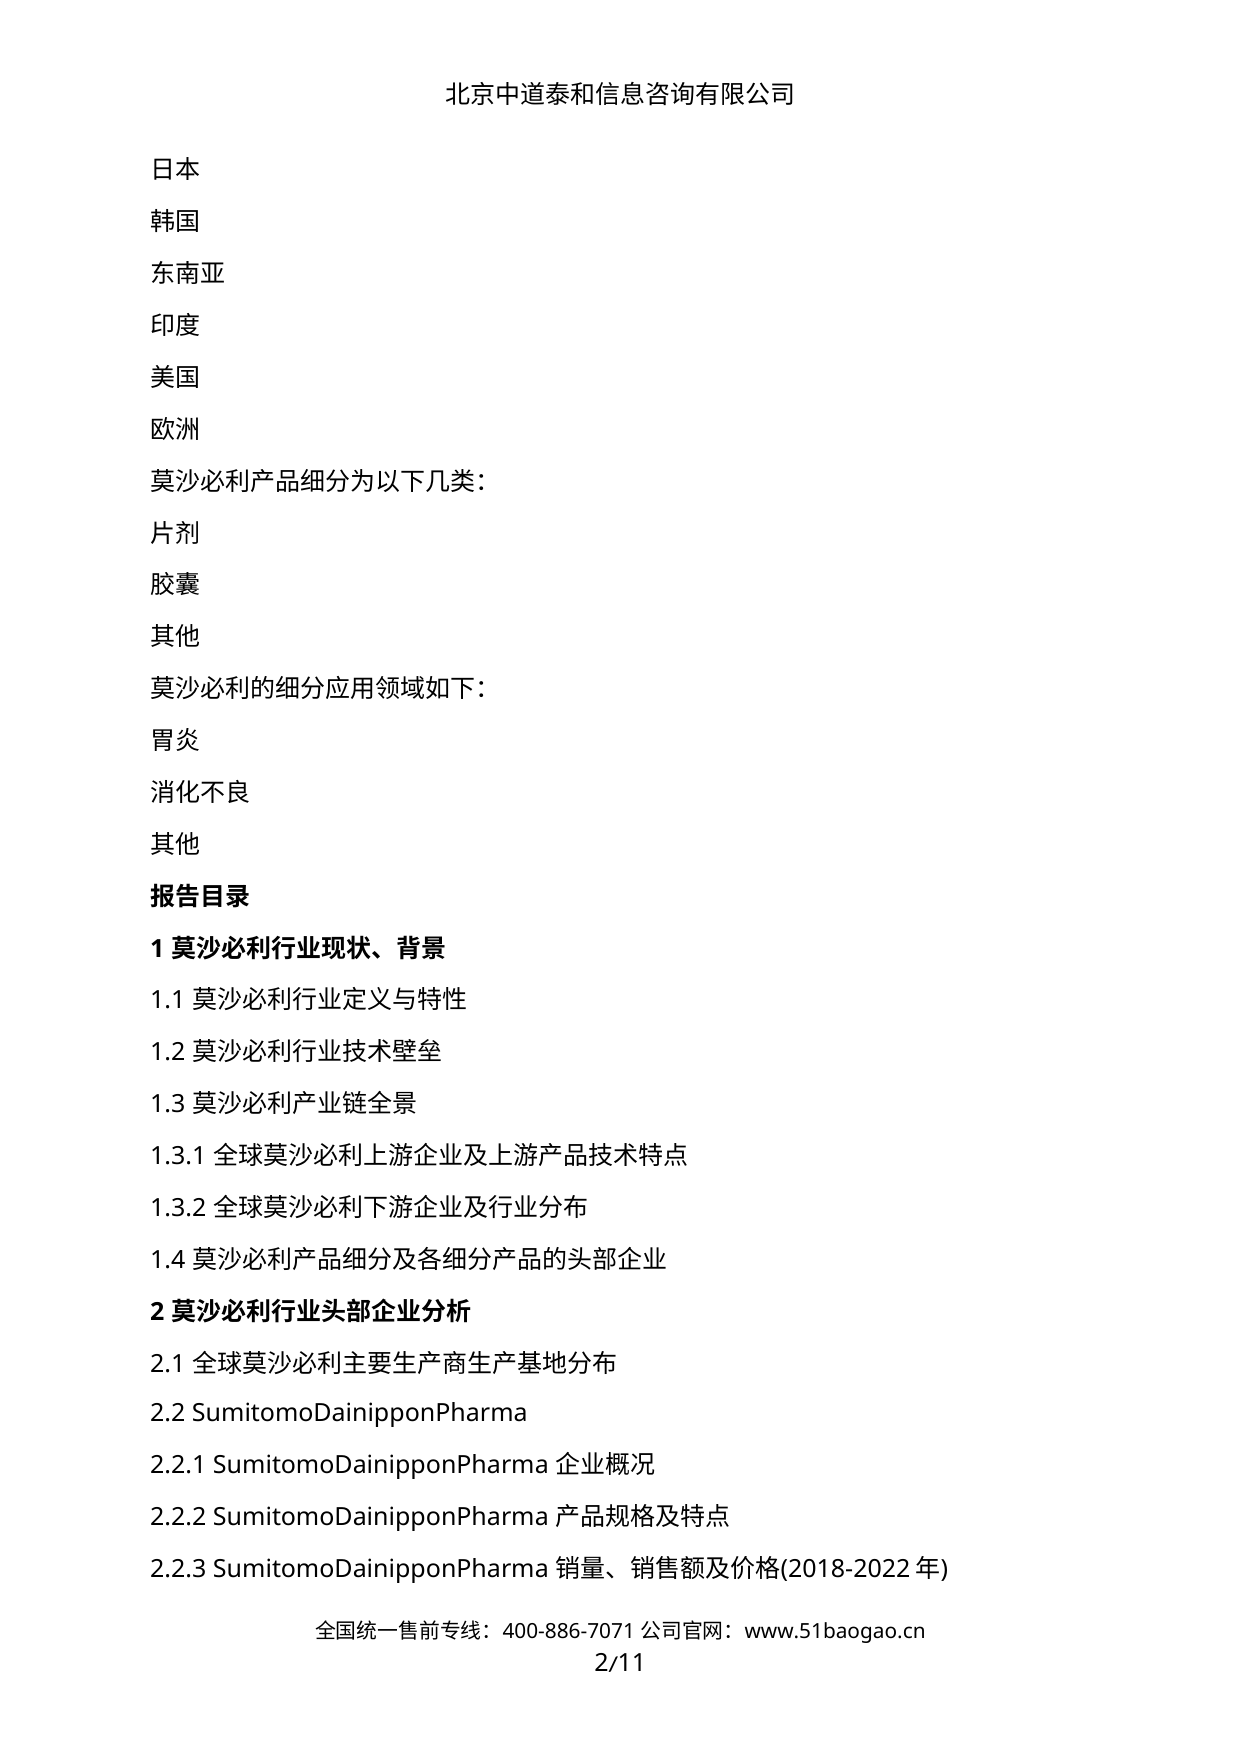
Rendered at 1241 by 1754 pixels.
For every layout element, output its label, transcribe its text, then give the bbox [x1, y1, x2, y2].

text 1.3.2 全球莫沙必利下游企业及行业分布 [150, 1187, 1090, 1224]
text 1.2 莫沙必利行业技术壁垒 [150, 1032, 1090, 1068]
text 莫沙必利产品细分为以下几类： [150, 461, 1090, 497]
text 1.4 莫沙必利产品细分及各细分产品的头部企业 [150, 1239, 1090, 1276]
text 2.2.3 SumitomoDainipponPharma 销量、销售额及价格(2018-2022年) [150, 1548, 1090, 1585]
text 2.2.2 SumitomoDainipponPharma 产品规格及特点 [150, 1497, 1090, 1533]
text 胃炎 [150, 721, 1090, 757]
text 印度 [150, 306, 1090, 342]
text 消化不良 [150, 772, 1090, 809]
text 报告目录 [150, 876, 1090, 912]
text 1.1 莫沙必利行业定义与特性 [150, 980, 1090, 1016]
text 其他 [150, 824, 1090, 861]
text 其他 [150, 617, 1090, 653]
text 2 莫沙必利行业头部企业分析 [150, 1291, 1090, 1327]
text 1.3 莫沙必利产业链全景 [150, 1084, 1090, 1120]
text 胶囊 [150, 565, 1090, 601]
text 1.3.1 全球莫沙必利上游企业及上游产品技术特点 [150, 1136, 1090, 1172]
text 2.2.1 SumitomoDainipponPharma 企业概况 [150, 1445, 1090, 1481]
text 片剂 [150, 513, 1090, 549]
text 欧洲 [150, 409, 1090, 446]
text 东南亚 [150, 254, 1090, 290]
text 韩国 [150, 202, 1090, 238]
text 2.2 SumitomoDainipponPharma [150, 1395, 1090, 1429]
text 日本 [150, 150, 1090, 186]
text 1 莫沙必利行业现状、背景 [150, 928, 1090, 964]
text 美国 [150, 357, 1090, 394]
text 2.1 全球莫沙必利主要生产商生产基地分布 [150, 1343, 1090, 1379]
text 莫沙必利的细分应用领域如下： [150, 669, 1090, 705]
